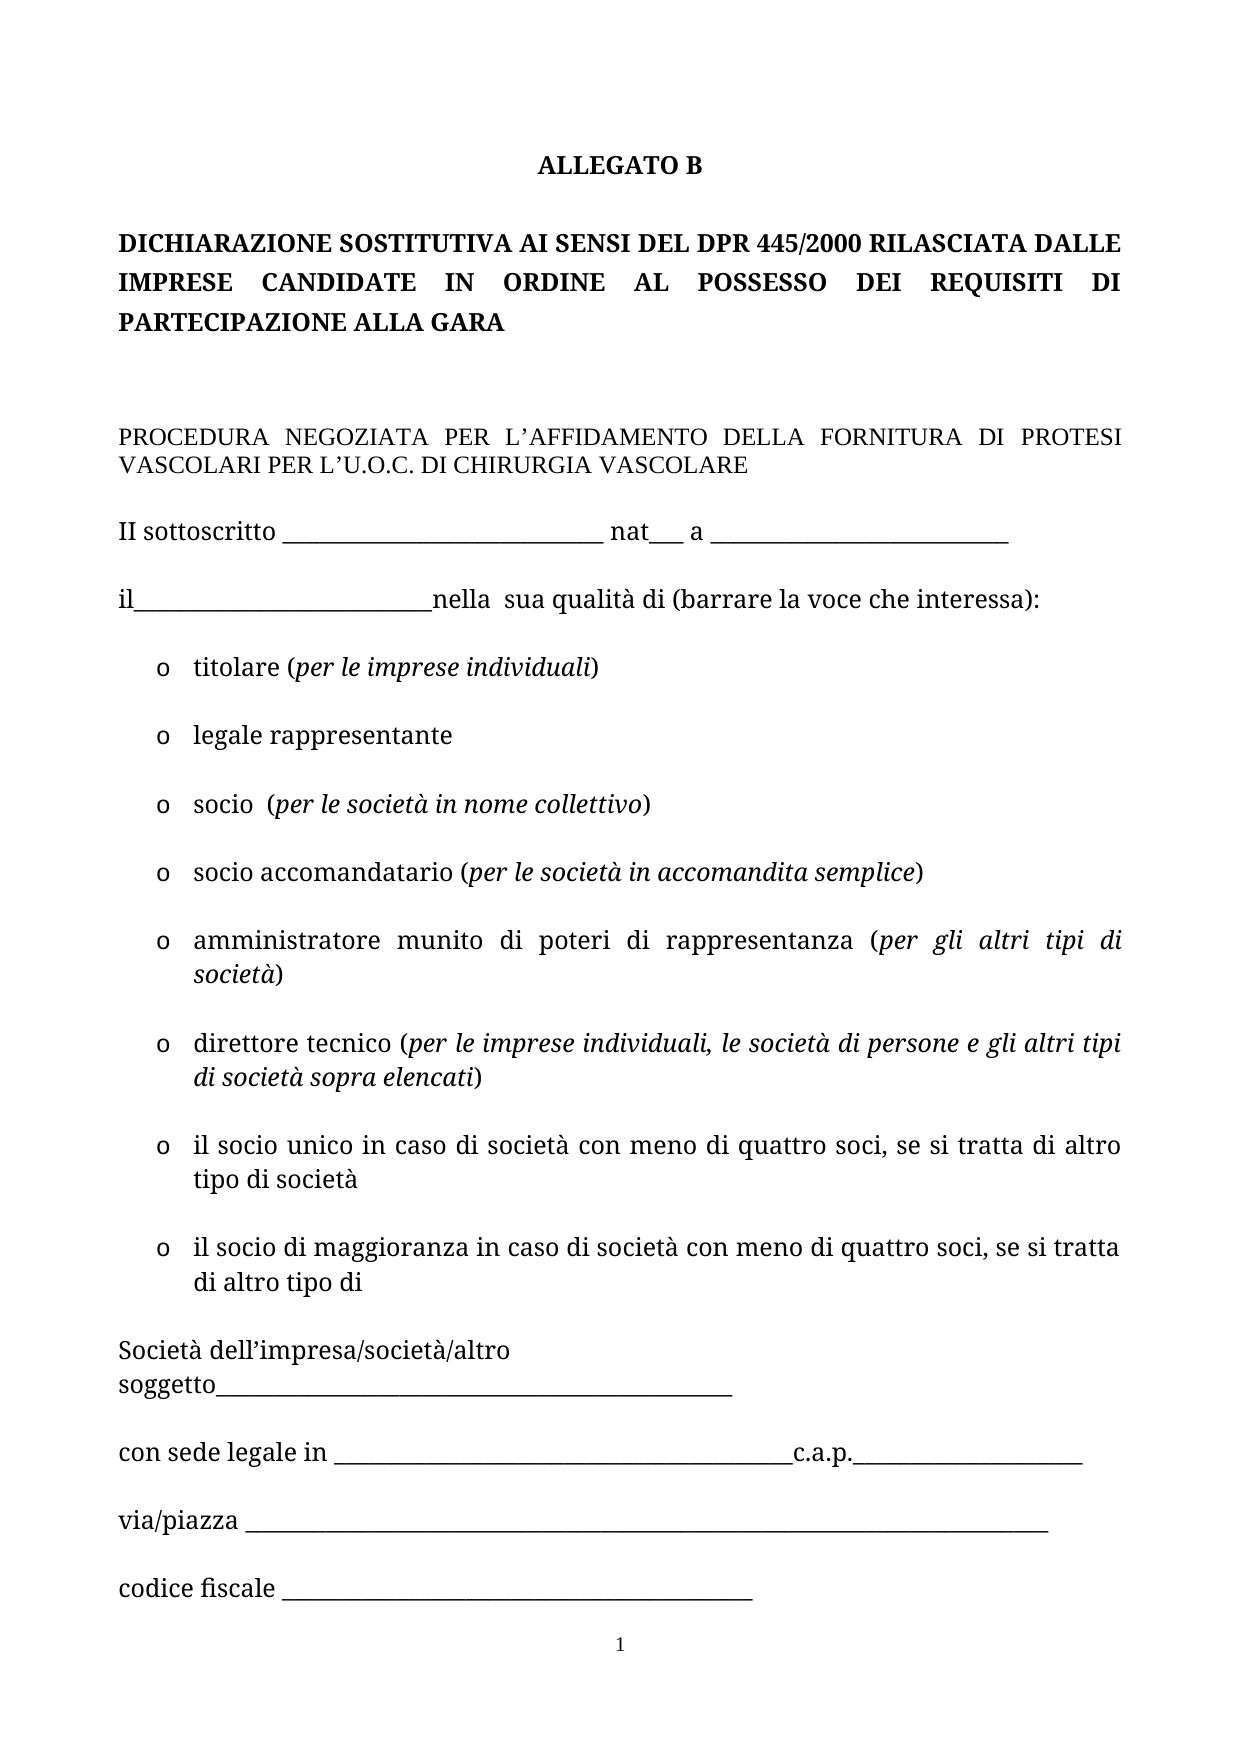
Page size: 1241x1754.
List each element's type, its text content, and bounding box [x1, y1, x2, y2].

text Società dell’impresa/società/altro soggetto_____________________________________________ [118, 1332, 1122, 1401]
text il__________________________nella sua qualità di (barrare la voce che interessa): [118, 581, 1122, 616]
list il socio di maggioranza in caso di società con meno di quattro soci, se si tratta di altro tipo di [156, 1230, 1122, 1298]
text via/piazza ______________________________________________________________________ [118, 1503, 1122, 1537]
list amministratore munito di poteri di rappresentanza (per gli altri tipi di società) [156, 923, 1122, 991]
list socio accomandatario (per le società in accomandita semplice) [156, 854, 1122, 889]
text DICHIARAZIONE SOSTITUTIVA AI SENSI DEL DPR 445/2000 RILASCIATA DALLE IMPRESE CANDIDATE IN ORDINE AL POSSESSO DEI REQUISITI DI PARTECIPAZIONE ALLA GARA [118, 226, 1122, 338]
list il socio unico in caso di società con meno di quattro soci, se si tratta di altro tipo di società [156, 1128, 1122, 1196]
list titolare (per le imprese individuali) [156, 649, 1122, 684]
text ALLEGATO B [118, 148, 1122, 182]
text PROCEDURA NEGOZIATA PER L’AFFIDAMENTO DELLA FORNITURA DI PROTESI VASCOLARI PER L’U.O.C. DI CHIRURGIA VASCOLARE [118, 422, 1122, 479]
list direttore tecnico (per le imprese individuali, le società di persone e gli altri tipi di società sopra elencati) [156, 1025, 1122, 1094]
text codice fiscale _________________________________________ [118, 1571, 1122, 1605]
list socio (per le società in nome collettivo) [156, 786, 1122, 821]
text II sottoscritto ____________________________ nat___ a __________________________ [118, 513, 1122, 547]
list legale rappresentante [156, 718, 1122, 752]
text con sede legale in ________________________________________c.a.p.____________________ [118, 1435, 1122, 1469]
